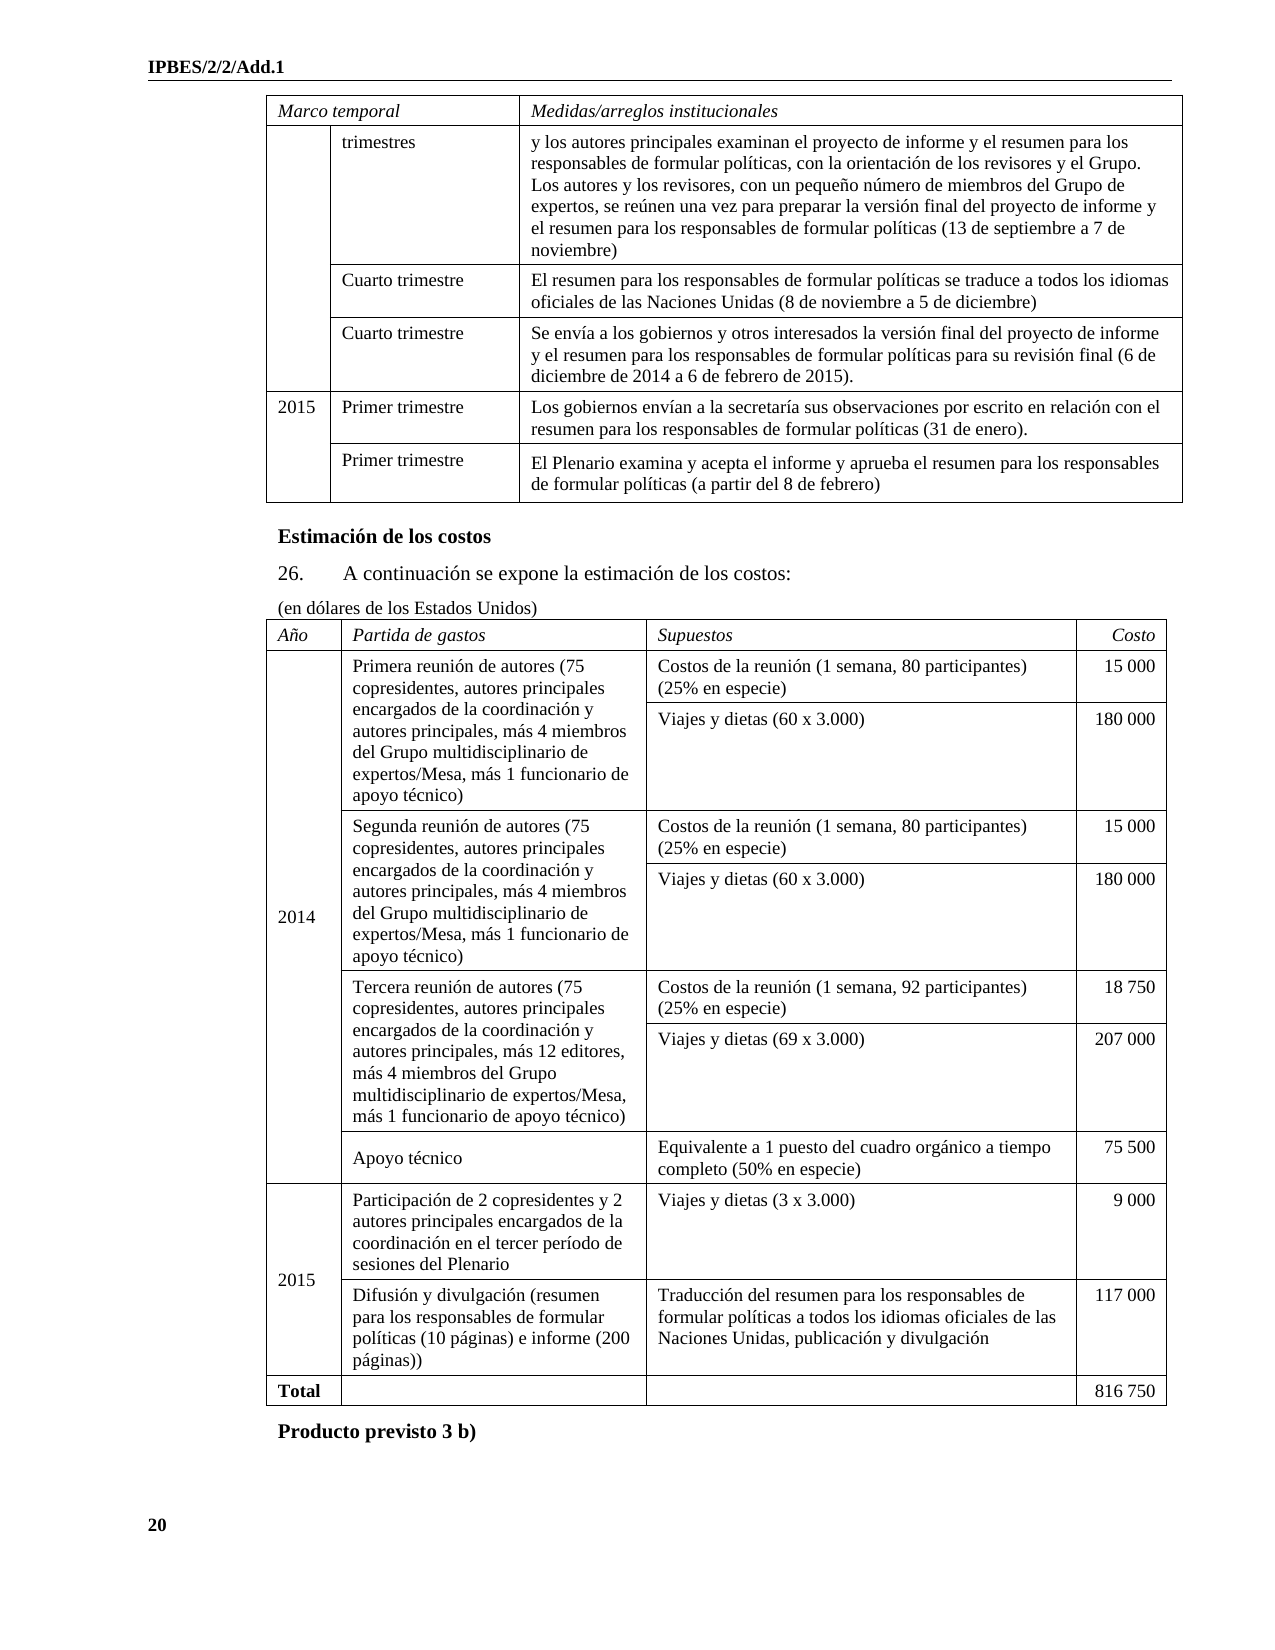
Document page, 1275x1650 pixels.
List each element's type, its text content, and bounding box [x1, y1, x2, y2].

table_cell [342, 1376, 646, 1405]
table_cell 117 000 [1077, 1280, 1166, 1374]
table_cell El resumen para los responsables de formular políticas se traduce a todos los idiomas oficiales de las Naciones Unidas (8 de noviembre a 5 de diciembre) [520, 265, 1182, 317]
table_cell Cuarto trimestre [331, 318, 519, 391]
table_header Costo [1077, 620, 1166, 650]
table_cell Costos de la reunión (1 semana, 92 participantes) (25% en especie) [647, 971, 1076, 1023]
table_header Medidas/arreglos institucionales [520, 96, 1182, 125]
table_cell Viajes y dietas (60 x 3.000) [647, 703, 1076, 810]
table_cell 15 000 [1077, 651, 1166, 702]
table_cell Viajes y dietas (60 x 3.000) [647, 864, 1076, 970]
table_cell Costos de la reunión (1 semana, 80 participantes) (25% en especie) [647, 811, 1076, 863]
table_header Supuestos [647, 620, 1076, 650]
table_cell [520, 126, 1182, 264]
table_cell Primera reunión de autores (75 copresidentes, autores principales encargados de la coordinación y autores principales, más 4 miembros del Grupo multidisciplinario de expertos/Mesa, más 1 funcionario de apoyo técnico) [342, 651, 646, 810]
table_cell 816 750 [1077, 1376, 1166, 1405]
table_cell 180 000 [1077, 703, 1166, 810]
list A continuación se expone la estimación de los costos: [278, 561, 1172, 585]
table_cell 75 500 [1077, 1132, 1166, 1183]
table_cell El Plenario examina y acepta el informe y aprueba el resumen para los responsables de formular políticas (a partir del 8 de febrero) [520, 444, 1182, 502]
table_cell Cuarto trimestre [331, 265, 519, 317]
table_cell Segunda reunión de autores (75 copresidentes, autores principales encargados de la coordinación y autores principales, más 4 miembros del Grupo multidisciplinario de expertos/Mesa, más 1 funcionario de apoyo técnico) [342, 811, 646, 970]
table_cell Primer trimestre [331, 444, 519, 502]
table_cell 180 000 [1077, 864, 1166, 970]
table_cell [647, 1376, 1076, 1405]
table_cell Traducción del resumen para los responsables de formular políticas a todos los idiomas oficiales de las Naciones Unidas, publicación y divulgación [647, 1280, 1076, 1374]
table_cell Primer trimestre [331, 392, 519, 443]
table_cell 15 000 [1077, 811, 1166, 863]
table_header Marco temporal [267, 96, 519, 125]
table_cell Costos de la reunión (1 semana, 80 participantes) (25% en especie) [647, 651, 1076, 702]
table_cell Viajes y dietas (69 x 3.000) [647, 1024, 1076, 1131]
text Producto previsto 3 b) [148, 1419, 1142, 1443]
table_cell 2015 [267, 392, 330, 502]
table_cell 2014 [267, 651, 341, 1183]
table_cell Se envía a los gobiernos y otros interesados la versión final del proyecto de informe y el resumen para los responsables de formular políticas para su revisión final (6 de diciembre de 2014 a 6 de febrero de 2015). [520, 318, 1182, 391]
table_cell 207 000 [1077, 1024, 1166, 1131]
text Estimación de los costos [148, 524, 1142, 548]
text (en dólares de los Estados Unidos) [278, 597, 1172, 619]
table_cell Participación de 2 copresidentes y 2 autores principales encargados de la coordinación en el tercer período de sesiones del Plenario [342, 1184, 646, 1279]
table_cell 9 000 [1077, 1184, 1166, 1279]
table_cell 2015 [267, 1184, 341, 1374]
table_header Año [267, 620, 341, 650]
table_cell 18 750 [1077, 971, 1166, 1023]
table_cell Difusión y divulgación (resumen para los responsables de formular políticas (10 páginas) e informe (200 páginas)) [342, 1280, 646, 1374]
table_header Partida de gastos [342, 620, 646, 650]
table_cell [331, 126, 519, 264]
table_cell Apoyo técnico [342, 1132, 646, 1183]
table_cell Total [267, 1376, 341, 1405]
table_cell Viajes y dietas (3 x 3.000) [647, 1184, 1076, 1279]
table_cell Los gobiernos envían a la secretaría sus observaciones por escrito en relación con el resumen para los responsables de formular políticas (31 de enero). [520, 392, 1182, 443]
table_cell Equivalente a 1 puesto del cuadro orgánico a tiempo completo (50% en especie) [647, 1132, 1076, 1183]
table_cell Tercera reunión de autores (75 copresidentes, autores principales encargados de la coordinación y autores principales, más 12 editores, más 4 miembros del Grupo multidisciplinario de expertos/Mesa, más 1 funcionario de apoyo técnico) [342, 971, 646, 1131]
